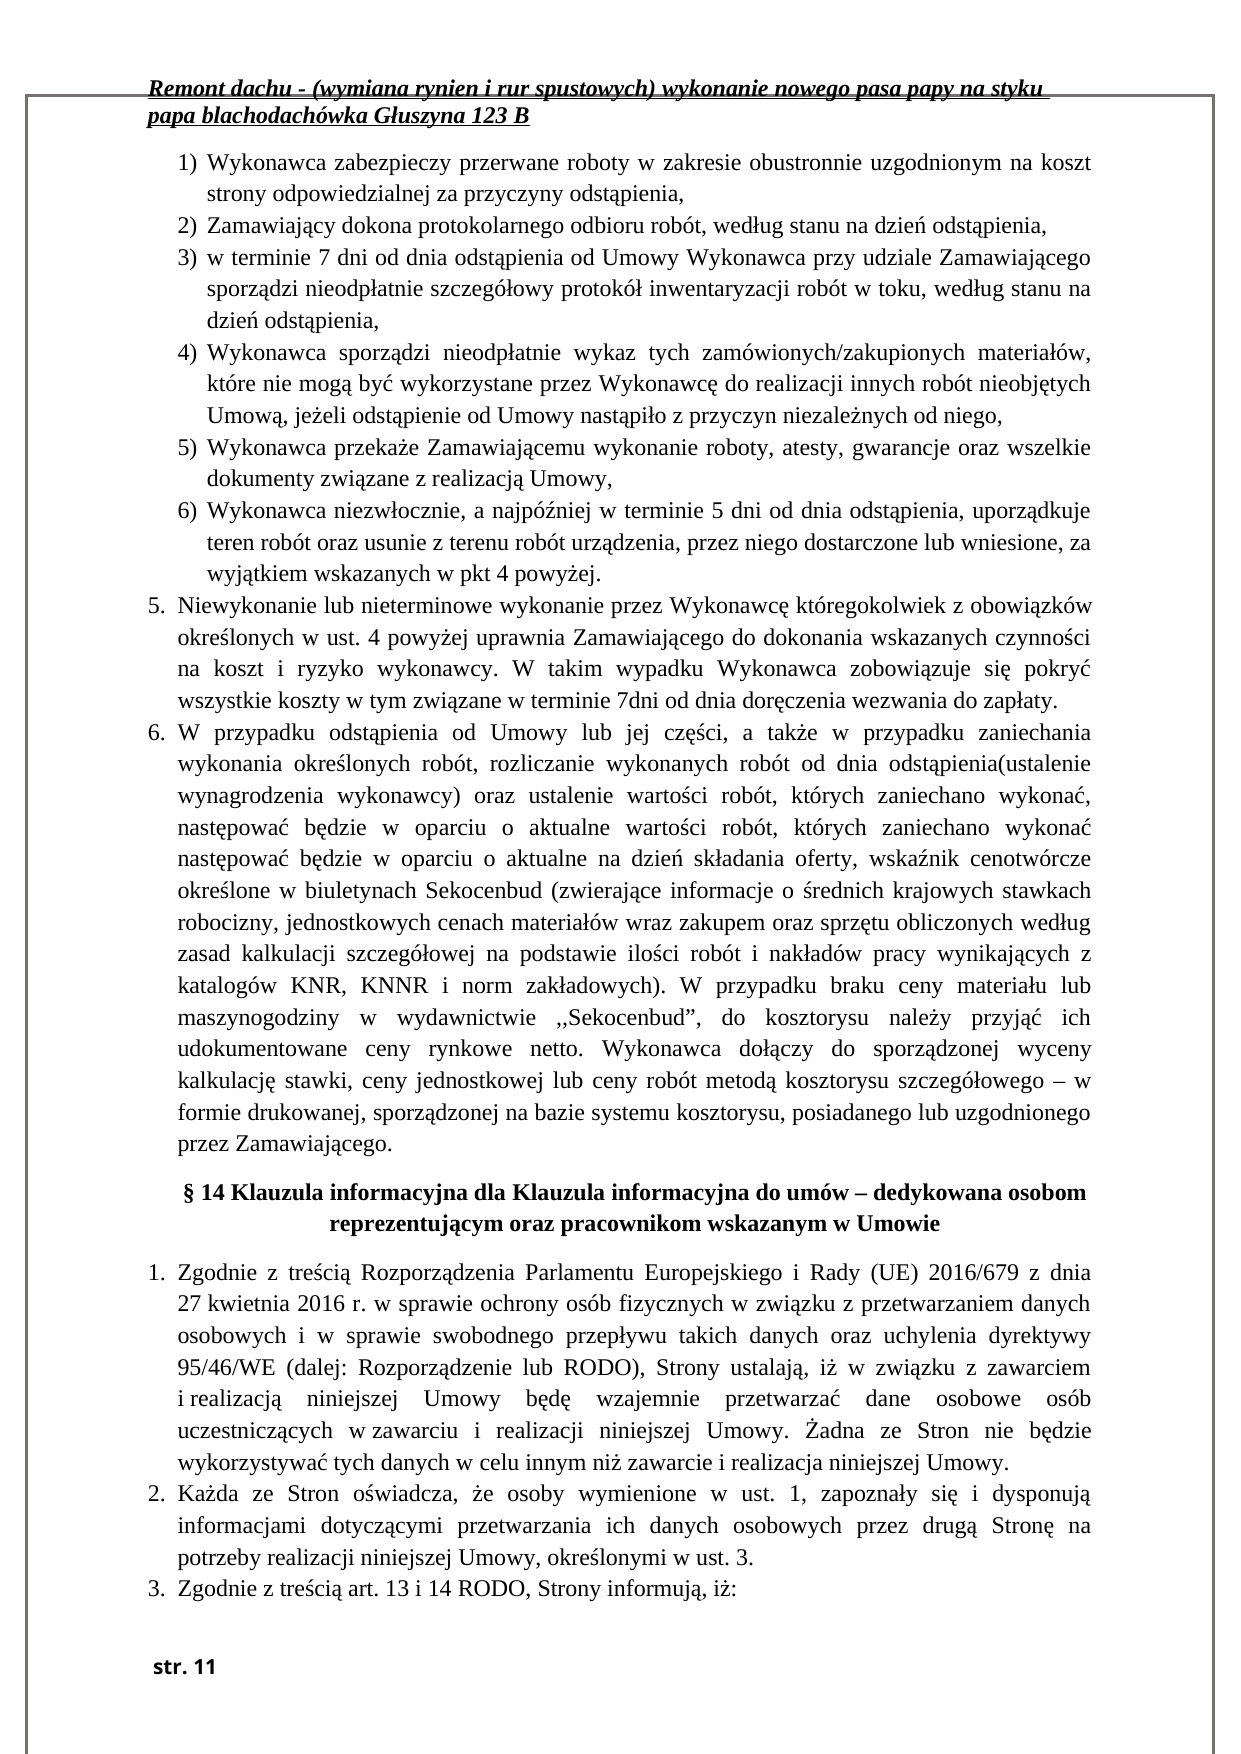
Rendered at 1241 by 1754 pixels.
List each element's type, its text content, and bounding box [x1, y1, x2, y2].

list Zgodnie z treścią art. 13 i 14 RODO, Strony informują, iż: [148, 1574, 1093, 1602]
list Wykonawca sporządzi nieodpłatnie wykaz tych zamówionych/zakupionych materiałów, które nie mogą być wykorzystane przez Wykonawcę do realizacji innych robót nieobjętych Umową, jeżeli odstąpienie od Umowy nastąpiło z przyczyn niezależnych od niego, [177, 338, 1093, 428]
list W przypadku odstąpienia od Umowy lub jej części, a także w przypadku zaniechania wykonania określonych robót, rozliczanie wykonanych robót od dnia odstąpienia(ustalenie wynagrodzenia wykonawcy) oraz ustalenie wartości robót, których zaniechano wykonać, następować będzie w oparciu o aktualne wartości robót, których zaniechano wykonać następować będzie w oparciu o aktualne na dzień składania oferty, wskaźnik cenotwórcze określone w biuletynach Sekocenbud (zwierające informacje o średnich krajowych stawkach robocizny, jednostkowych cenach materiałów wraz zakupem oraz sprzętu obliczonych według zasad kalkulacji szczegółowej na podstawie ilości robót i nakładów pracy wynikających z katalogów KNR, KNNR i norm zakładowych). W przypadku braku ceny materiału lub maszynogodziny w wydawnictwie ,,Sekocenbud”, do kosztorysu należy przyjąć ich udokumentowane ceny rynkowe netto. Wykonawca dołączy do sporządzonej wyceny kalkulację stawki, ceny jednostkowej lub ceny robót metodą kosztorysu szczegółowego – w formie drukowanej, sporządzonej na bazie systemu kosztorysu, posiadanego lub uzgodnionego przez Zamawiającego. [148, 718, 1093, 1157]
list w terminie 7 dni od dnia odstąpienia od Umowy Wykonawca przy udziale Zamawiającego sporządzi nieodpłatnie szczegółowy protokół inwentaryzacji robót w toku, według stanu na dzień odstąpienia, [177, 243, 1093, 333]
list Wykonawca zabezpieczy przerwane roboty w zakresie obustronnie uzgodnionym na koszt strony odpowiedzialnej za przyczyny odstąpienia, [177, 148, 1093, 207]
list Zamawiający dokona protokolarnego odbioru robót, według stanu na dzień odstąpienia, [177, 211, 1093, 238]
text § 14 Klauzula informacyjna dla Klauzula informacyjna do umów – dedykowana osobom reprezentującym oraz pracownikom wskazanym w Umowie [177, 1178, 1093, 1237]
list Zgodnie z treścią Rozporządzenia Parlamentu Europejskiego i Rady (UE) 2016/679 z dnia 27 kwietnia 2016 r. w sprawie ochrony osób fizycznych w związku z przetwarzaniem danych osobowych i w sprawie swobodnego przepływu takich danych oraz uchylenia dyrektywy 95/46/WE (dalej: Rozporządzenie lub RODO), Strony ustalają, iż w związku z zawarciem i realizacją niniejszej Umowy będę wzajemnie przetwarzać dane osobowe osób uczestniczących w zawarciu i realizacji niniejszej Umowy. Żadna ze Stron nie będzie wykorzystywać tych danych w celu innym niż zawarcie i realizacja niniejszej Umowy. [148, 1258, 1093, 1475]
list Wykonawca przekaże Zamawiającemu wykonanie roboty, atesty, gwarancje oraz wszelkie dokumenty związane z realizacją Umowy, [177, 433, 1093, 492]
list Niewykonanie lub nieterminowe wykonanie przez Wykonawcę któregokolwiek z obowiązków określonych w ust. 4 powyżej uprawnia Zamawiającego do dokonania wskazanych czynności na koszt i ryzyko wykonawcy. W takim wypadku Wykonawca zobowiązuje się pokryć wszystkie koszty w tym związane w terminie 7dni od dnia doręczenia wezwania do zapłaty. [148, 591, 1093, 713]
list Wykonawca niezwłocznie, a najpóźniej w terminie 5 dni od dnia odstąpienia, uporządkuje teren robót oraz usunie z terenu robót urządzenia, przez niego dostarczone lub wniesione, za wyjątkiem wskazanych w pkt 4 powyżej. [177, 496, 1093, 587]
list Każda ze Stron oświadcza, że osoby wymienione w ust. 1, zapoznały się i dysponują informacjami dotyczącymi przetwarzania ich danych osobowych przez drugą Stronę na potrzeby realizacji niniejszej Umowy, określonymi w ust. 3. [148, 1479, 1093, 1570]
